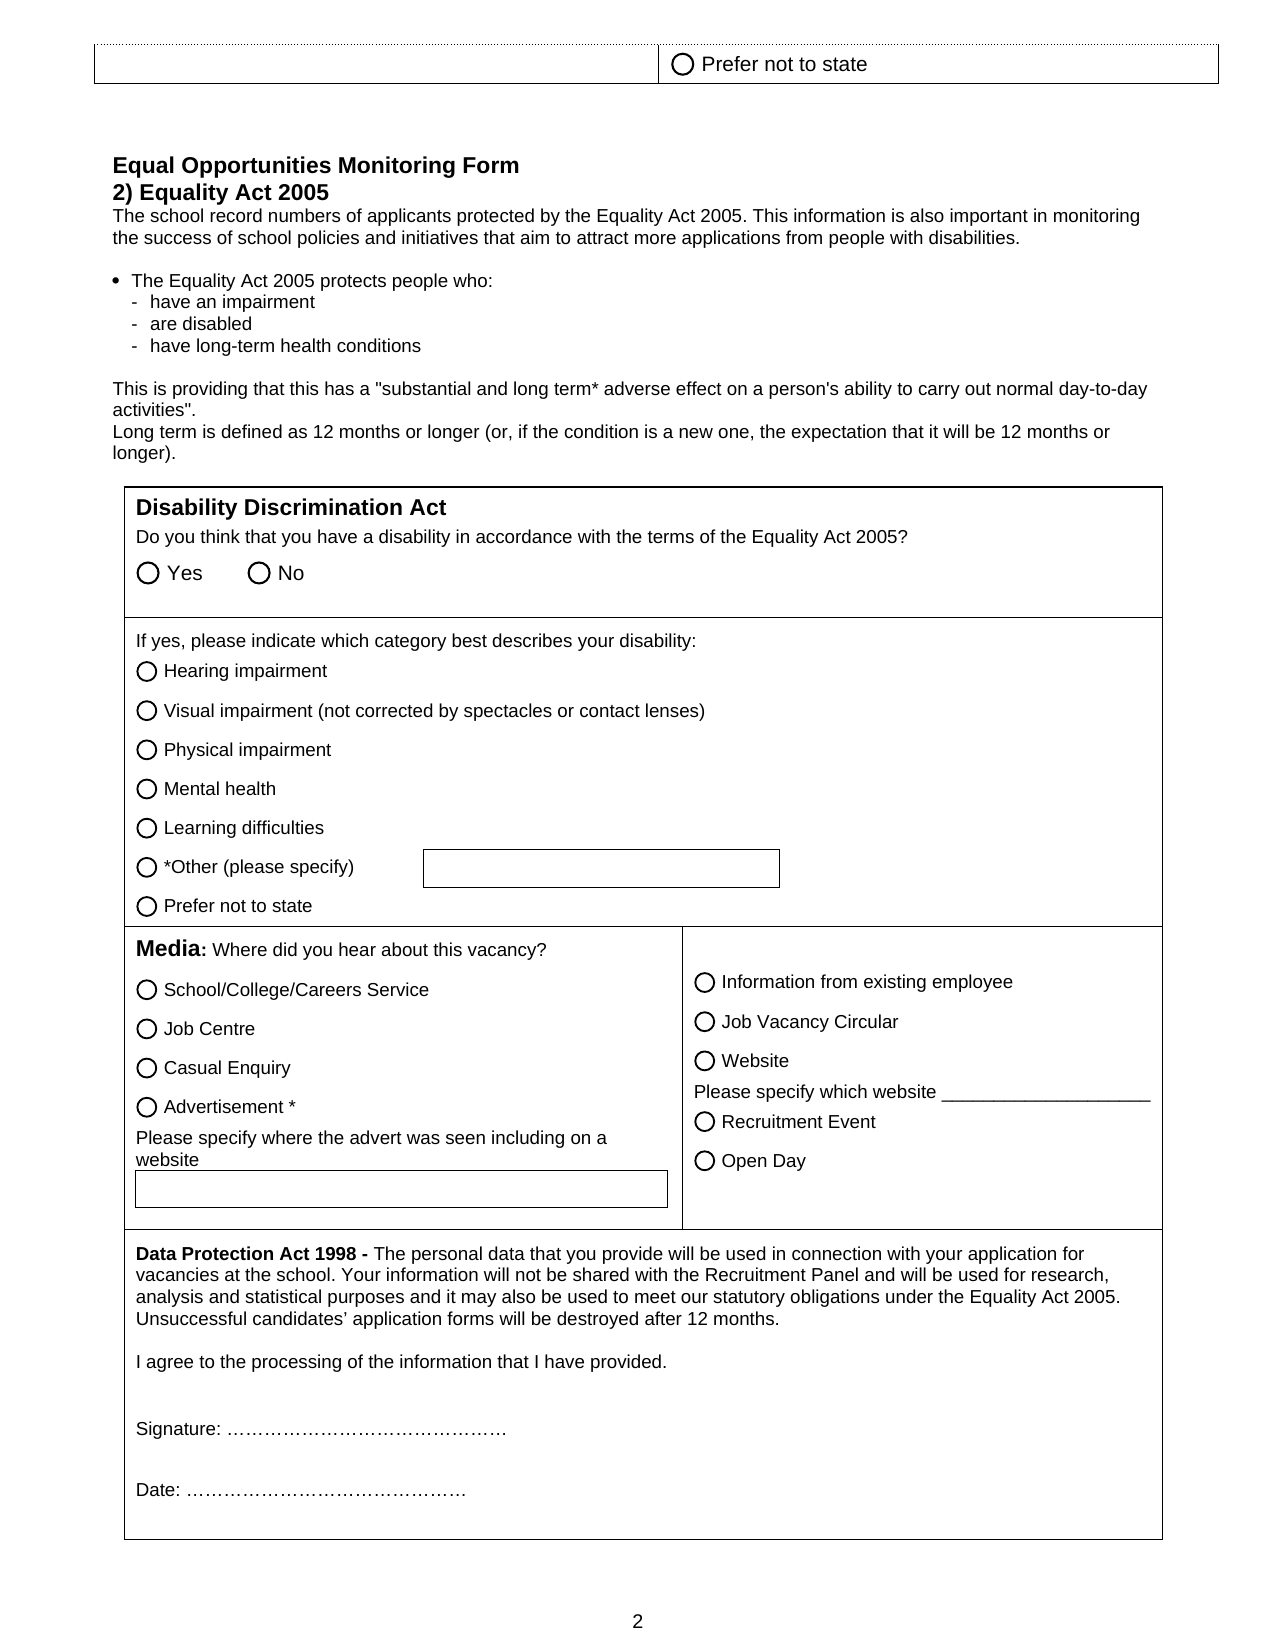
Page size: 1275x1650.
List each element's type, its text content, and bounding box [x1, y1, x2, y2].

text 2) Equality Act 2005 [112, 178, 1162, 205]
text - are disabled [131, 313, 1162, 334]
text Long term is defined as 12 months or longer (or, if the condition is a new one, the expectation that it will be 12 months or longer). [112, 421, 1162, 464]
text The school record numbers of applicants protected by the Equality Act 2005. This information is also important in monitoring the success of school policies and initiatives that aim to attract more applications from people with disabilities. [112, 205, 1162, 248]
text - have long-term health conditions [131, 334, 1162, 356]
list The Equality Act 2005 protects people who: [112, 269, 1162, 291]
text This is providing that this has a "substantial and long term* adverse effect on a person's ability to carry out normal day-to-day activities". [112, 377, 1162, 421]
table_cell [95, 44, 659, 83]
table_cell [895, 44, 1218, 83]
table_cell Please specify which website ____________________ [683, 927, 1162, 1229]
table_header Disability Discrimination Act Do you think that you have a disability in accordance with the terms of the Equality Act 2005? [125, 488, 1162, 617]
text - have an impairment [131, 291, 1162, 313]
table_cell If yes, please indicate which category best describes your disability: [125, 618, 1162, 926]
table_cell Media: Where did you hear about this vacancy? Please specify where the advert was seen including on a website [125, 927, 682, 1229]
table_cell Data Protection Act 1998 - The personal data that you provide will be used in connection with your application for vacancies at the school. Your information will not be shared with the Recruitment Panel and will be used for research, analysis and statistical purposes and it may also be used to meet our statutory obligations under the Equality Act 2005. Unsuccessful candidates’ application forms will be destroyed after 12 months. I agree to the processing of the information that I have provided. Signature: ……………………………………… Date: ……………………………………… [125, 1230, 1162, 1538]
table_cell [659, 44, 672, 83]
text Equal Opportunities Monitoring Form [112, 152, 1162, 178]
